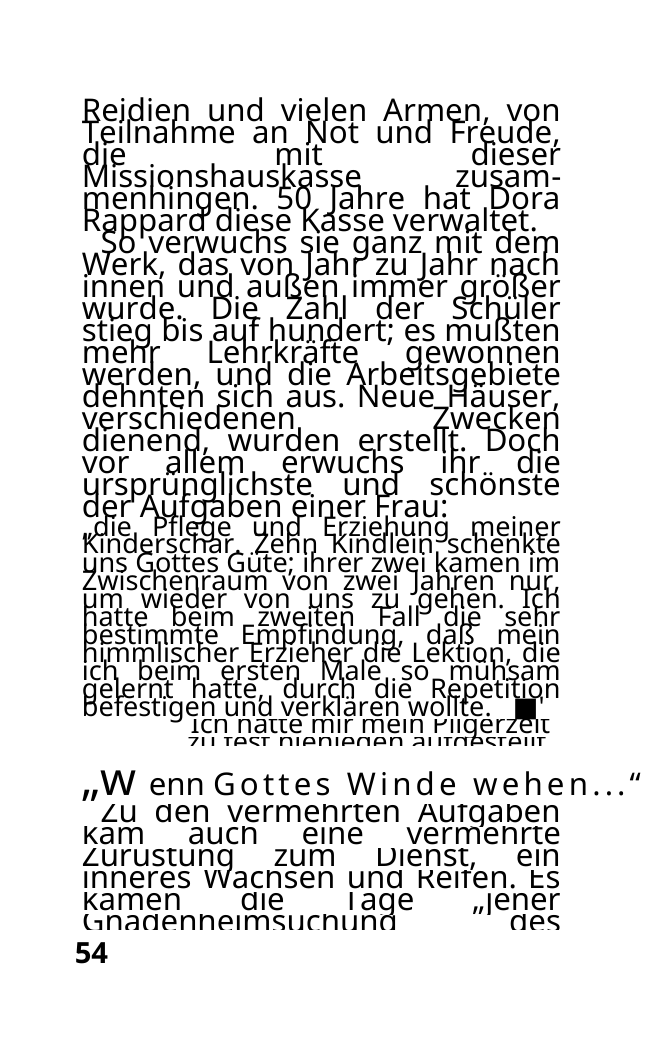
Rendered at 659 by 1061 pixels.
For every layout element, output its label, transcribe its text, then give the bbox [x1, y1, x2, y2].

text So verwuchs sie ganz mit dem Werk, das von Jahr zu Jahr nach innen und außen immer größer wurde. Die Zahl der Schüler stieg bis auf hundert; es mußten mehr Lehrkräfte gewonnen werden, und die Arbeitsgebiete dehnten sich aus. Neue Häuser, verschiedenen Zwecken dienend, wurden erstellt. Doch vor allem erwuchs ihr die ursprünglichste und schönste der Aufgaben einer Frau: [82, 236, 561, 522]
text „die Pflege und Erziehung meiner Kinderschar. Zehn Kindlein schenkte uns Gottes Güte; ihrer zwei kamen im Zwischenraum von zwei Jahren nur, um wieder von uns zu gehen. Ich hatte beim zweiten Fall die sehr bestimmte Empfindung, daß mein himmlischer Erzieher die Lektion, die ich beim ersten Male so mühsam gelernt hatte, durch die Repetition befestigen und verklären wollte. ■' [82, 522, 561, 720]
text Zu den vermehrten Aufgaben kam auch eine vermehrte Zurüstung zum Dienst, ein inneres Wachsen und Reifen. Es kamen die Tage „jener Gnadenheimsuchung des Herrn“, von der Dora Rappard im Lebensbild ihres Mannes ausführlich berichtet hat, die [82, 805, 561, 930]
text Ich hatte mir mein Pilgerzelt zu fest hienieden aufgestellt, zu lieblich eingericht’t. [88, 720, 474, 746]
text „w enn Gottes Winde wehen...“ [82, 758, 653, 804]
text 54 [74, 940, 108, 969]
text Reidien und vielen Armen, von Teilnahme an Not und Freude, die mit dieser Missionshauskasse zusammenhingen. 50 Jahre hat Dora Rappard diese Kasse verwaltet. [82, 104, 561, 236]
